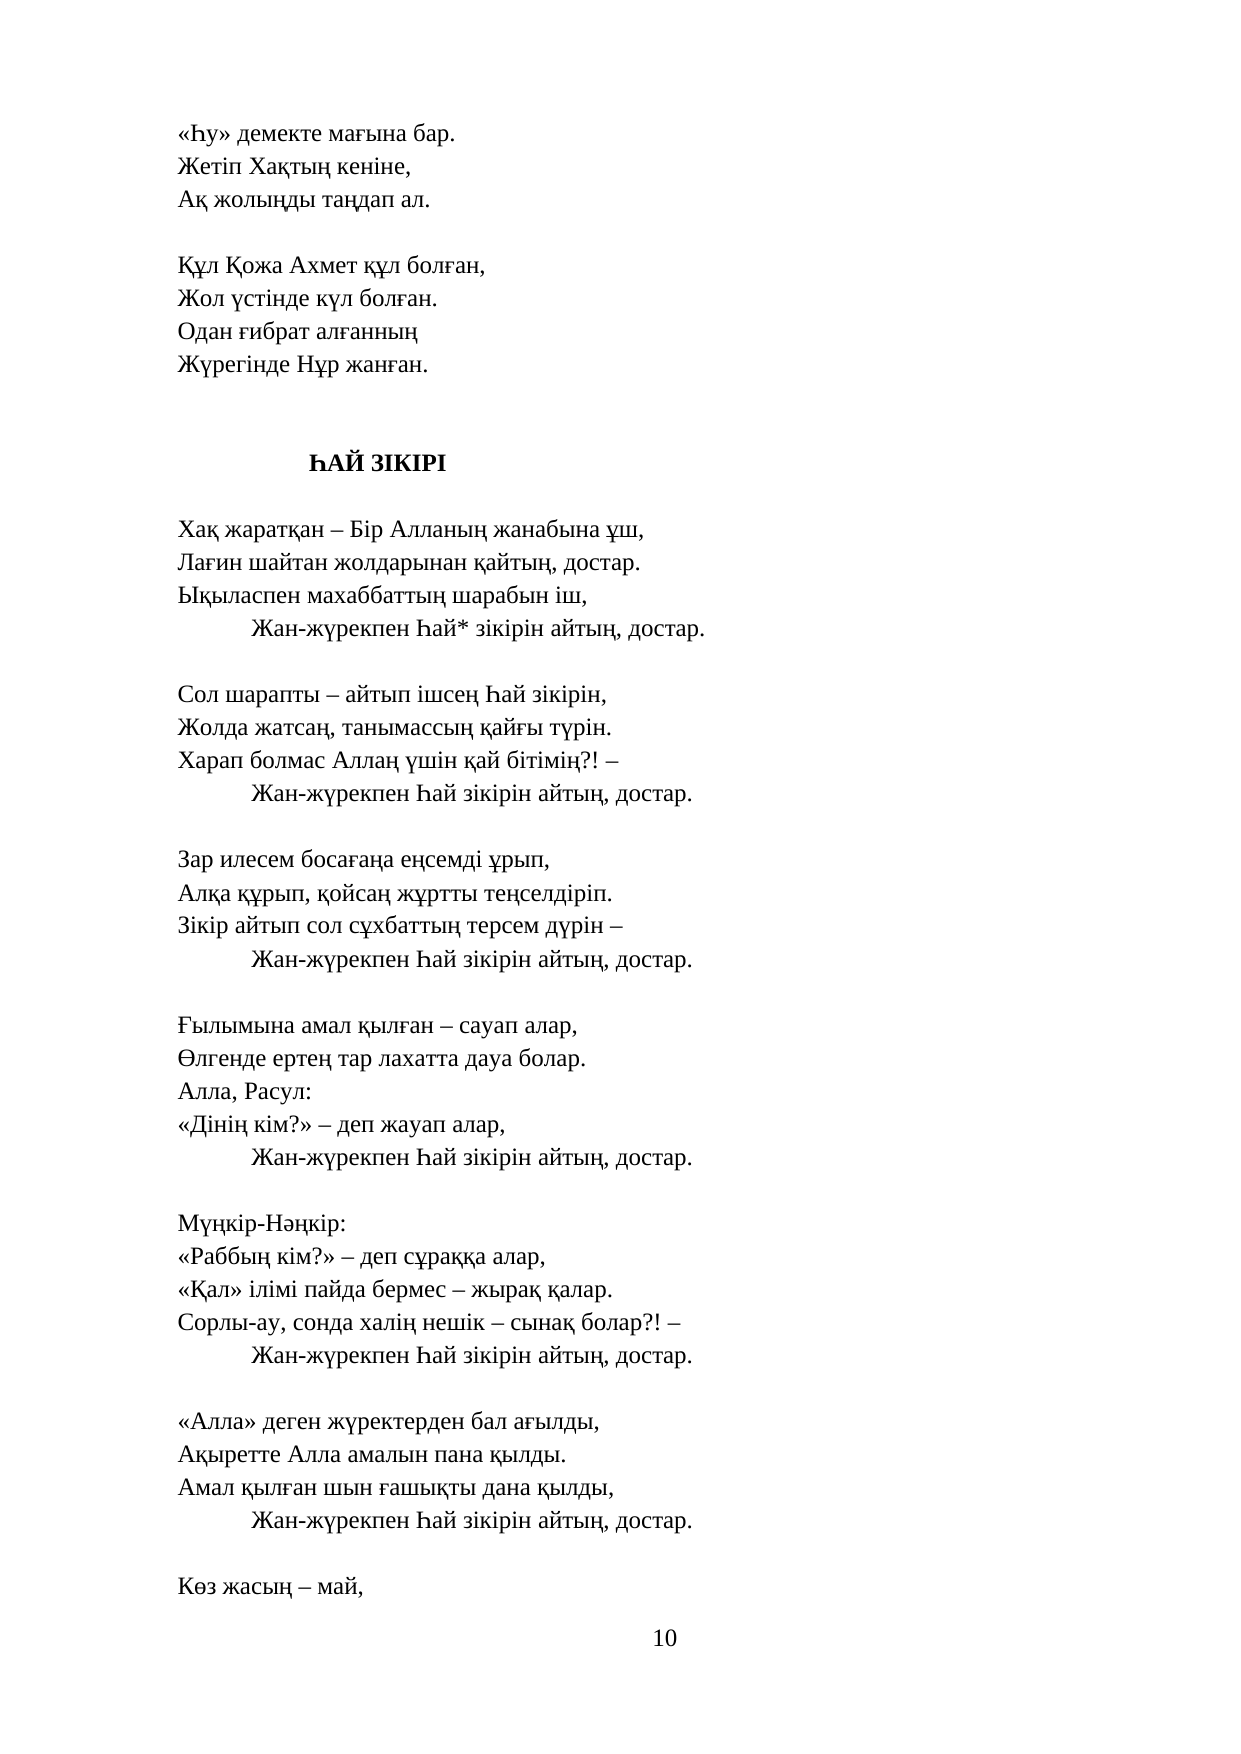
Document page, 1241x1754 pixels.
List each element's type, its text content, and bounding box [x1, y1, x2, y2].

text Хақ жаратқан – Бір Алланың жанабына ұш, [177, 514, 1152, 543]
text Жан-жүрекпен Һай зікірін айтың, достар. [177, 944, 1152, 972]
text Ақыретте Алла амалын пана қылды. [177, 1439, 1152, 1468]
text Жан-жүрекпен Һай зікірін айтың, достар. [177, 1340, 1152, 1369]
text Жүрегінде Нұр жанған. [177, 349, 1152, 378]
text «Раббың кім?» – деп сұраққа алар, [177, 1241, 1152, 1269]
text «Алла» деген жүректерден бал ағылды, [177, 1406, 1152, 1435]
text Сол шарапты – айтып ішсең Һай зікірін, [177, 679, 1152, 708]
text Құл Қожа Ахмет құл болған, [177, 250, 1152, 279]
text Жол үстінде күл болған. [177, 283, 1152, 312]
text Харап болмас Аллаң үшін қай бітімің?! – [177, 746, 1152, 774]
text Мүңкір-Нәңкір: [177, 1208, 1152, 1237]
text Зар илесем босағаңа еңсемді ұрып, [177, 844, 1152, 873]
text «Һу» демекте мағына бар. [177, 118, 1152, 147]
text Жолда жатсаң, танымассың қайғы түрін. [177, 712, 1152, 741]
text Жетіп Хақтың кеніне, [177, 151, 1152, 180]
text Һай зікірі [177, 448, 1152, 477]
text Жан-жүрекпен Һай* зікірін айтың, достар. [177, 613, 1152, 642]
text «Дінің кім?» – деп жауап алар, [177, 1109, 1152, 1137]
text Жан-жүрекпен Һай зікірін айтың, достар. [177, 1505, 1152, 1534]
text Одан ғибрат алғанның [177, 316, 1152, 345]
text Ғылымына амал қылған – сауап алар, [177, 1010, 1152, 1038]
text Алқа құрып, қойсаң жұртты теңселдіріп. [177, 878, 1152, 906]
text Алла, Расул: [177, 1076, 1152, 1104]
text Жан-жүрекпен Һай зікірін айтың, достар. [177, 778, 1152, 807]
text Зікір айтып сол сұхбаттың терсем дүрін – [177, 911, 1152, 939]
text Көз жасың – май, [177, 1571, 1152, 1600]
text Сорлы-ау, сонда халің нешік – сынақ болар?! – [177, 1307, 1152, 1336]
text Ықыласпен махаббаттың шарабын іш, [177, 580, 1152, 609]
text Амал қылған шын ғашықты дана қылды, [177, 1472, 1152, 1501]
text Өлгенде ертең тар лахатта дауа болар. [177, 1043, 1152, 1071]
text Ақ жолыңды таңдап ал. [177, 184, 1152, 213]
text «Қал» ілімі пайда бермес – жырақ қалар. [177, 1274, 1152, 1303]
text Жан-жүрекпен Һай зікірін айтың, достар. [177, 1142, 1152, 1171]
text Лағин шайтан жолдарынан қайтың, достар. [177, 547, 1152, 576]
